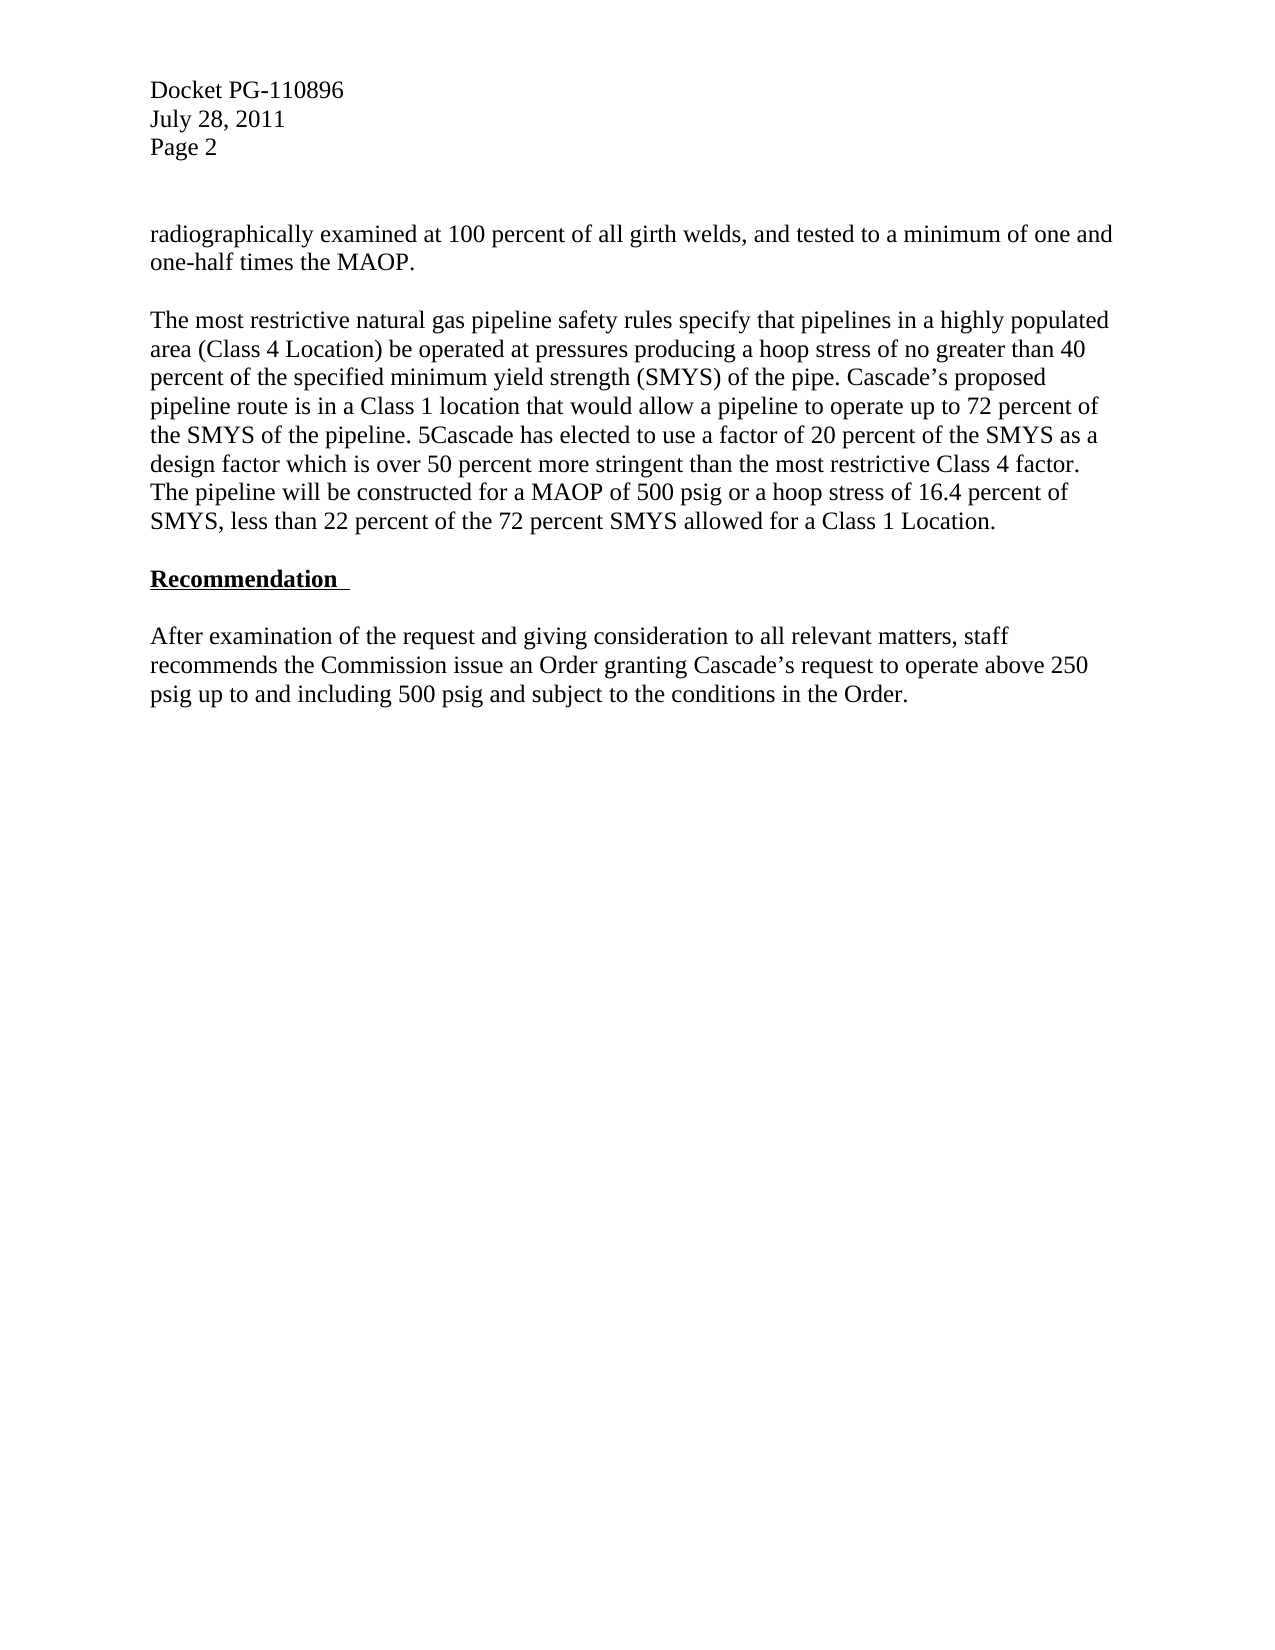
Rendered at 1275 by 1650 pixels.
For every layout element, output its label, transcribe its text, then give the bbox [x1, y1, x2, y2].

subtitle Recommendation [150, 564, 1125, 592]
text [150, 219, 1125, 276]
text The most restrictive natural gas pipeline safety rules specify that pipelines in a highly populated area (Class 4 Location) be operated at pressures producing a hoop stress of no greater than 40 percent of the specified minimum yield strength (SMYS) of the pipe. Cascade’s proposed pipeline route is in a Class 1 location that would allow a pipeline to operate up to 72 percent of the SMYS of the pipeline. 5Cascade has elected to use a factor of 20 percent of the SMYS as a design factor which is over 50 percent more stringent than the most restrictive Class 4 factor. The pipeline will be constructed for a MAOP of 500 psig or a hoop stress of 16.4 percent of SMYS, less than 22 percent of the 72 percent SMYS allowed for a Class 1 Location. [150, 305, 1125, 535]
text After examination of the request and giving consideration to all relevant matters, staff recommends the Commission issue an Order granting Cascade’s request to operate above 250 psig up to and including 500 psig and subject to the conditions in the Order. [150, 621, 1125, 707]
